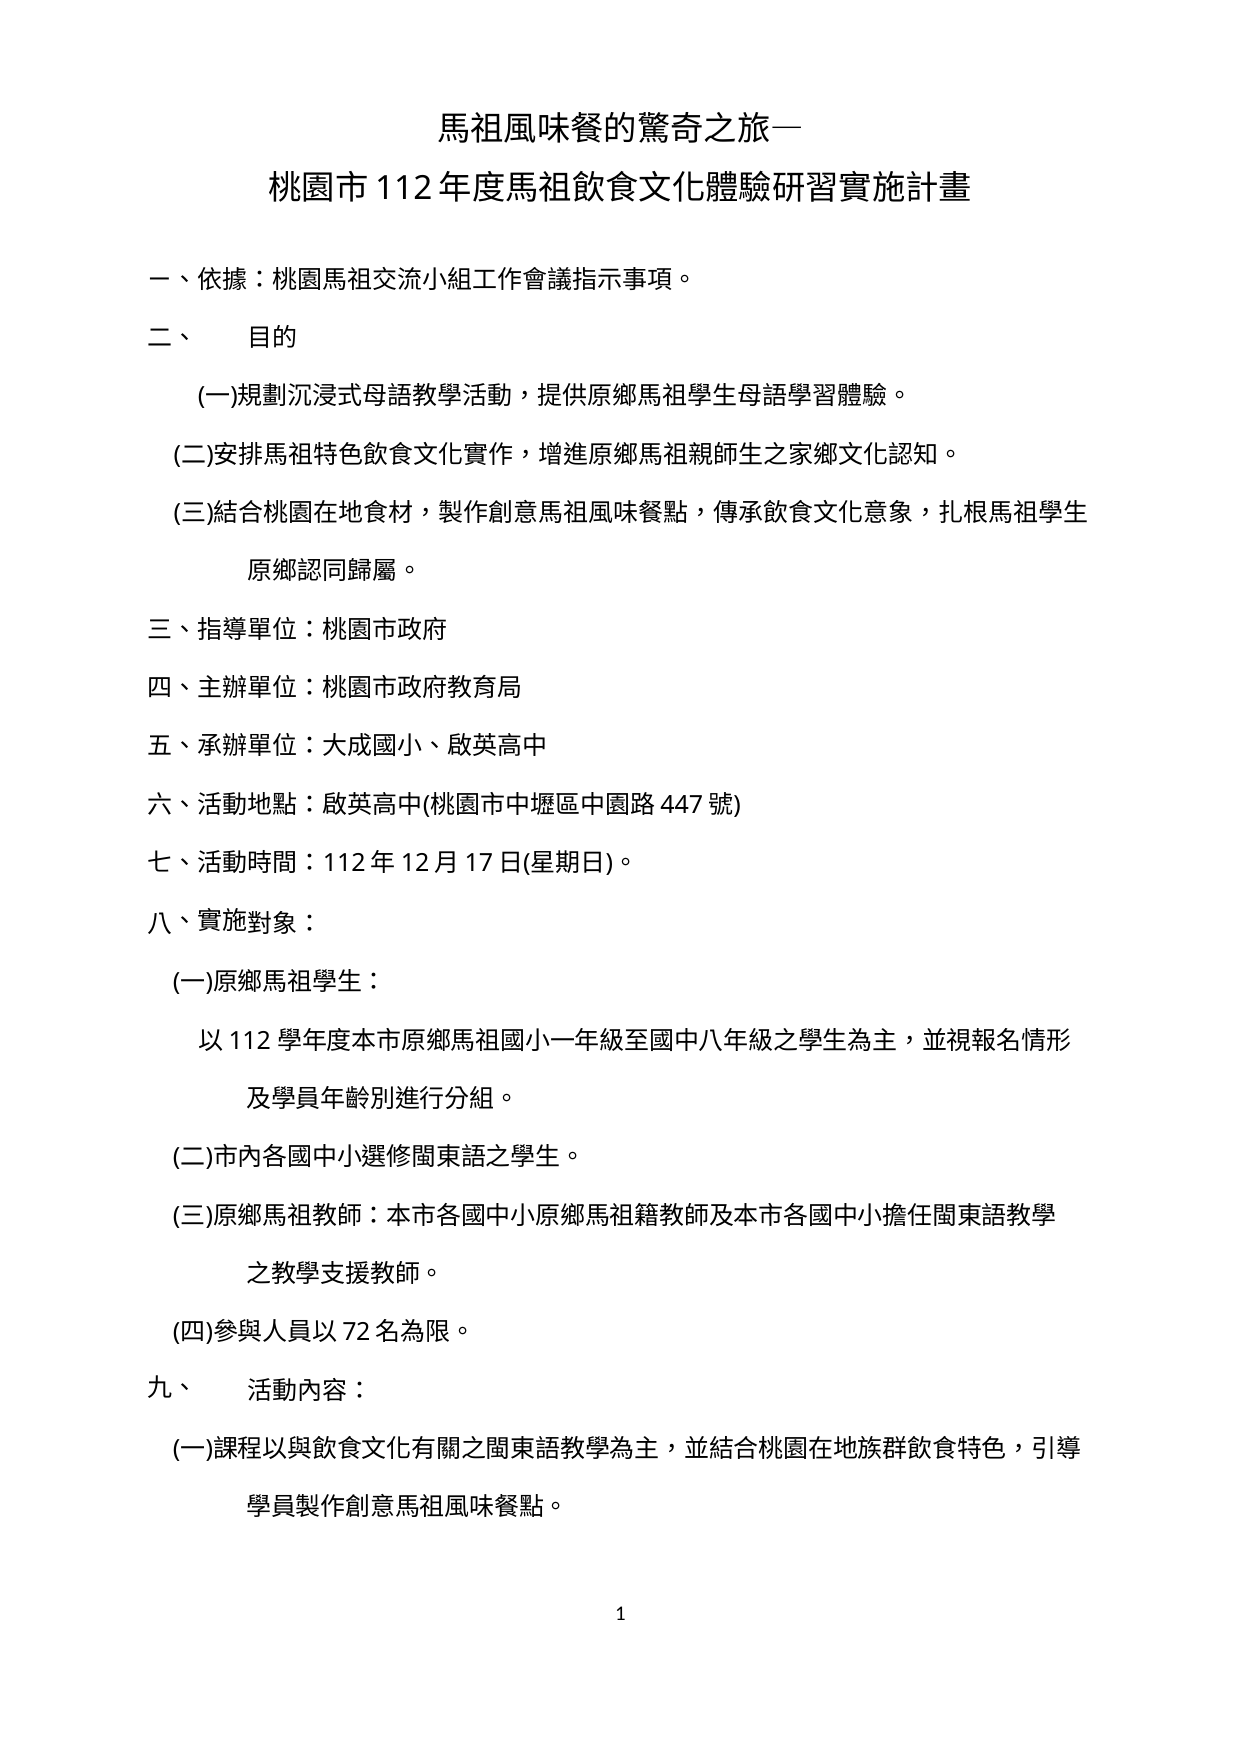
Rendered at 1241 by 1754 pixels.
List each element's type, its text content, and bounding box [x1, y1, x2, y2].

text (四)參與人員以72名為限。 [148, 1291, 1080, 1350]
text (一)課程以與飲食文化有關之閩東語教學為主，並結合桃園在地族群飲食特色，引導學員製作創意馬祖風味餐點。 [148, 1408, 1092, 1525]
text 四、主辦單位：桃園市政府教育局 [148, 650, 1092, 708]
text (二)安排馬祖特色飲食文化實作，增進原鄉馬祖親師生之家鄉文化認知。 [148, 416, 1092, 475]
text (一)規劃沉浸式母語教學活動，提供原鄉馬祖學生母語學習體驗。 [198, 358, 1092, 416]
list 活動內容： [148, 1350, 1092, 1408]
text 桃園市112年度馬祖飲食文化體驗研習實施計畫 [148, 152, 1092, 211]
text 五、承辦單位：大成國小、啟英高中 [148, 708, 1092, 766]
text (一)原鄉馬祖學生： [148, 941, 1080, 1000]
text (三)原鄉馬祖教師：本市各國中小原鄉馬祖籍教師及本市各國中小擔任閩東語教學之教學支援教師。 [148, 1175, 1080, 1291]
text (二)市內各國中小選修閩東語之學生。 [148, 1116, 1080, 1175]
text 八、實施對象： [148, 883, 1080, 941]
text 以112 學年度本市原鄉馬祖國小一年級至國中八年級之學生為主，並視報名情形及學員年齡別進行分組。 [148, 1000, 1080, 1116]
text ㄧ、依據：桃園馬祖交流小組工作會議指示事項。 [148, 241, 1092, 300]
text 馬祖風味餐的驚奇之旅— [148, 94, 1092, 152]
text 三、指導單位：桃園市政府 [148, 591, 1092, 650]
list 目的 [148, 300, 1092, 358]
text 六、活動地點：啟英高中(桃園市中壢區中園路447號) [148, 766, 1092, 825]
text 七、活動時間：112年12月17日(星期日)。 [148, 825, 1092, 883]
text (三)結合桃園在地食材，製作創意馬祖風味餐點，傳承飲食文化意象，扎根馬祖學生原鄉認同歸屬。 [148, 475, 1092, 591]
